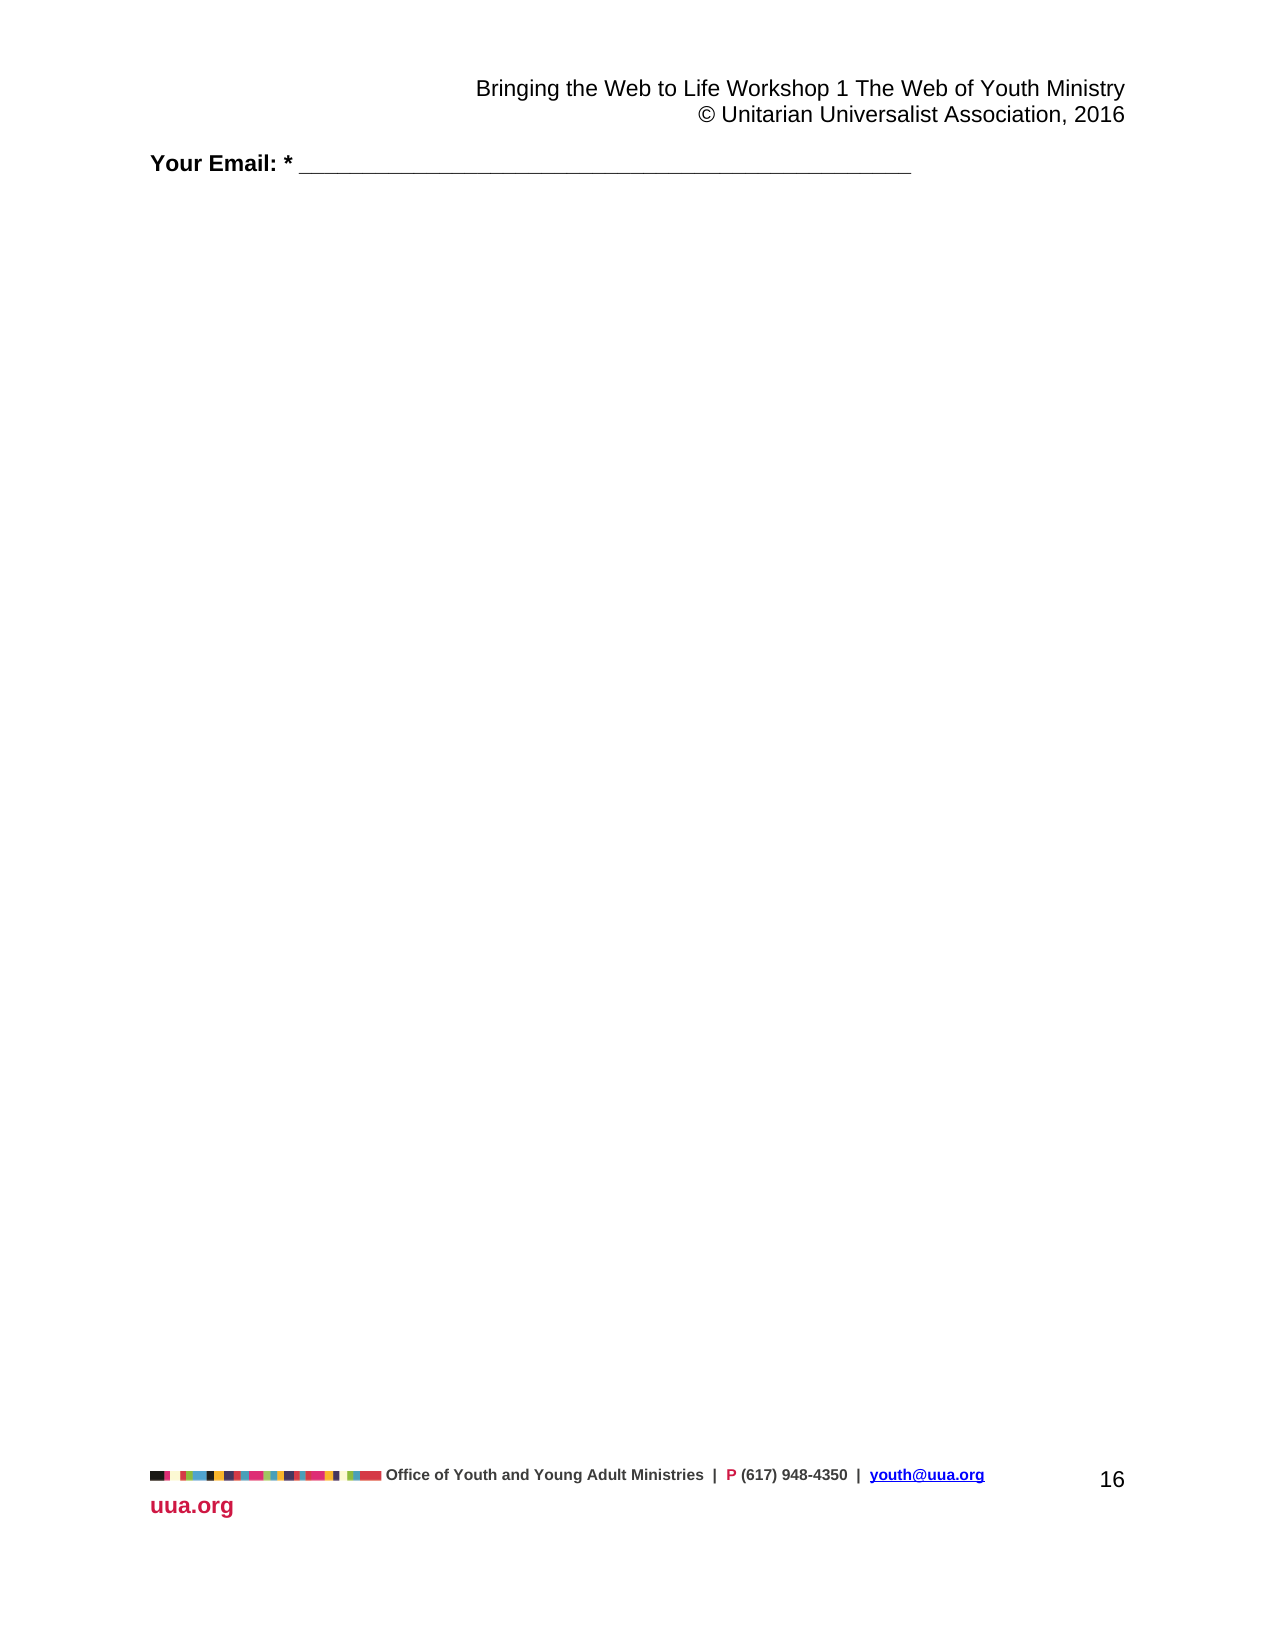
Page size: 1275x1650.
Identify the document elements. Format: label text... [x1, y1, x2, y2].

text Your Email: * ________________________________________________ [150, 150, 1125, 176]
picture [150, 1471, 382, 1481]
